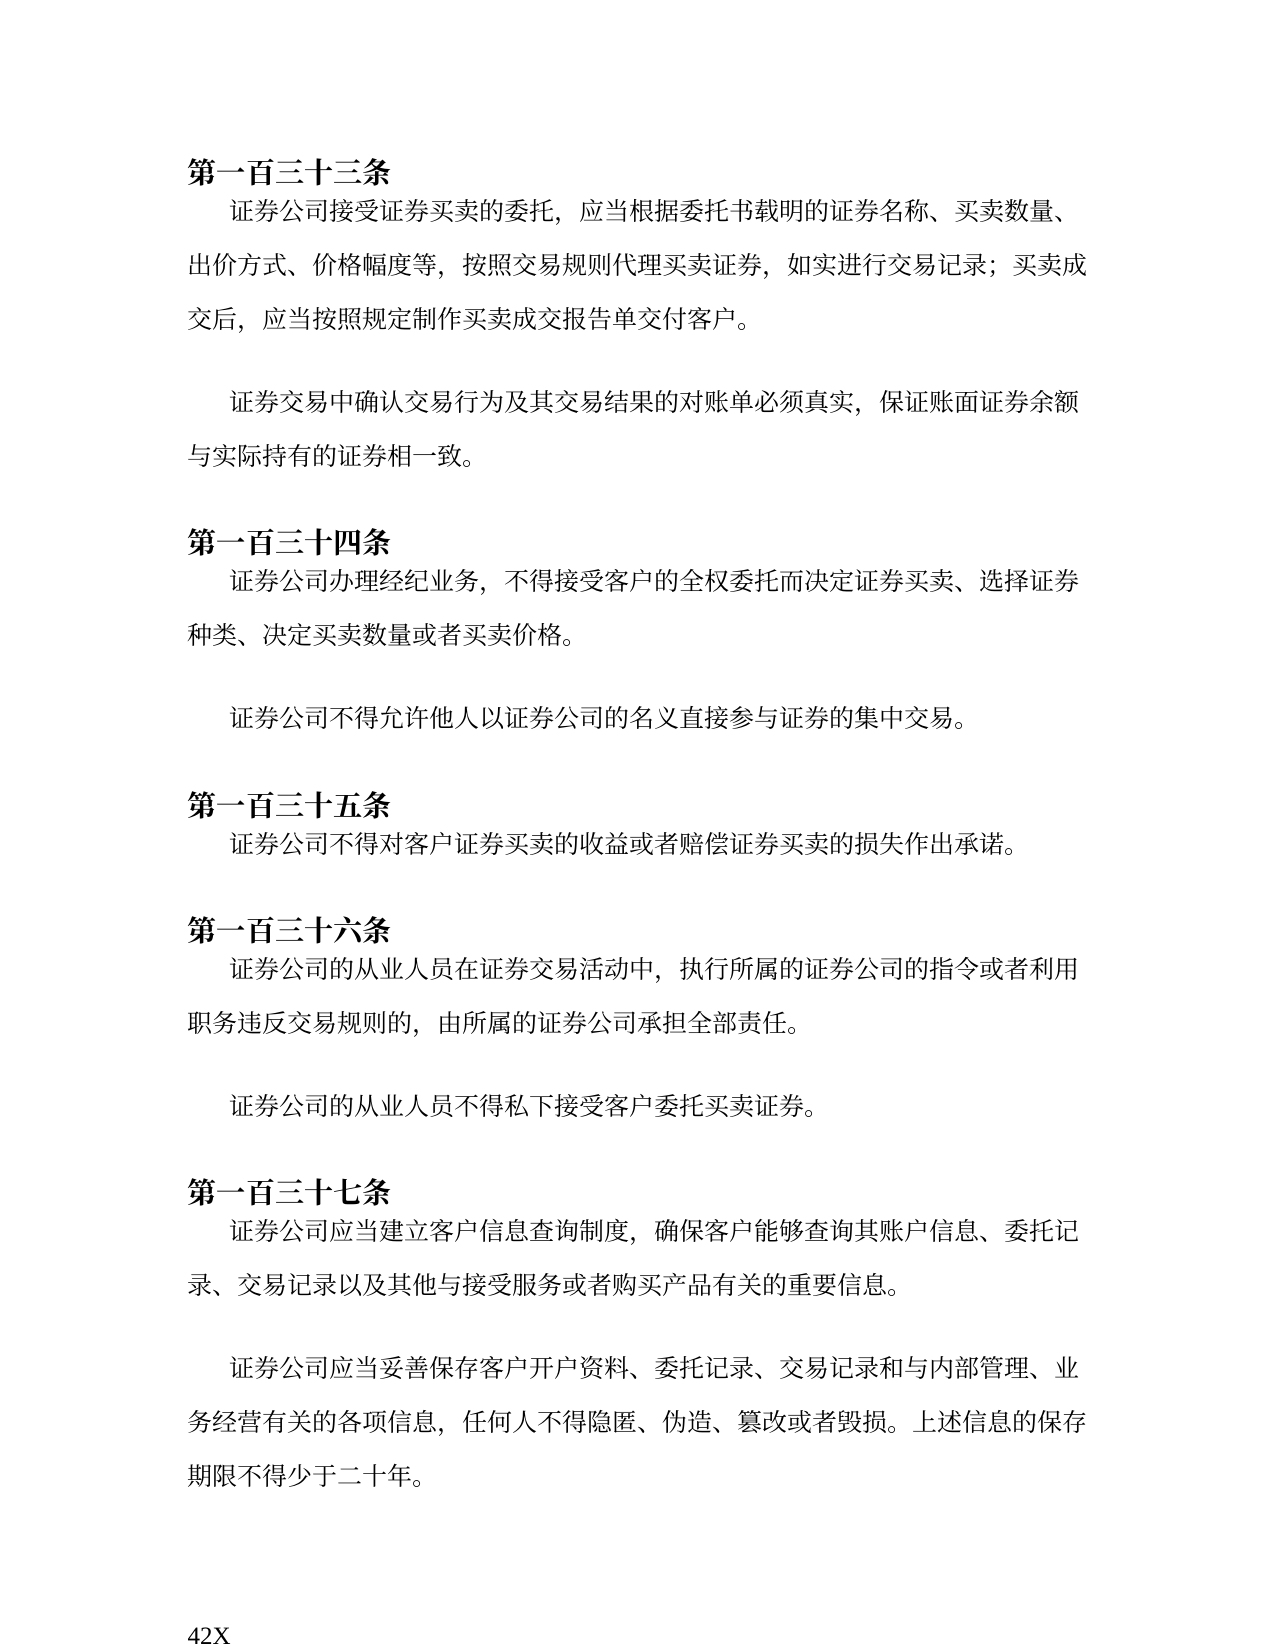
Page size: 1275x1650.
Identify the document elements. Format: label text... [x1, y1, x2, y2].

text 证券公司应当建立客户信息查询制度，确保客户能够查询其账户信息、委托记录、交易记录以及其他与接受服务或者购买产品有关的重要信息。 [187, 1212, 1087, 1302]
text 证券公司不得对客户证券买卖的收益或者赔偿证券买卖的损失作出承诺。 [187, 824, 1087, 860]
text 证券公司的从业人员在证券交易活动中，执行所属的证券公司的指令或者利用职务违反交易规则的，由所属的证券公司承担全部责任。 [187, 949, 1087, 1039]
text 证券公司应当妥善保存客户开户资料、委托记录、交易记录和与内部管理、业务经营有关的各项信息，任何人不得隐匿、伪造、篡改或者毁损。上述信息的保存期限不得少于二十年。 [187, 1349, 1087, 1493]
text 证券公司接受证券买卖的委托，应当根据委托书载明的证券名称、买卖数量、出价方式、价格幅度等，按照交易规则代理买卖证券，如实进行交易记录；买卖成交后，应当按照规定制作买卖成交报告单交付客户。 [187, 192, 1087, 336]
text 证券公司办理经纪业务，不得接受客户的全权委托而决定证券买卖、选择证券种类、决定买卖数量或者买卖价格。 [187, 562, 1087, 652]
text 证券公司不得允许他人以证券公司的名义直接参与证券的集中交易。 [187, 699, 1087, 735]
text 证券公司的从业人员不得私下接受客户委托买卖证券。 [187, 1087, 1087, 1123]
text 证券交易中确认交易行为及其交易结果的对账单必须真实，保证账面证券余额与实际持有的证券相一致。 [187, 383, 1087, 473]
